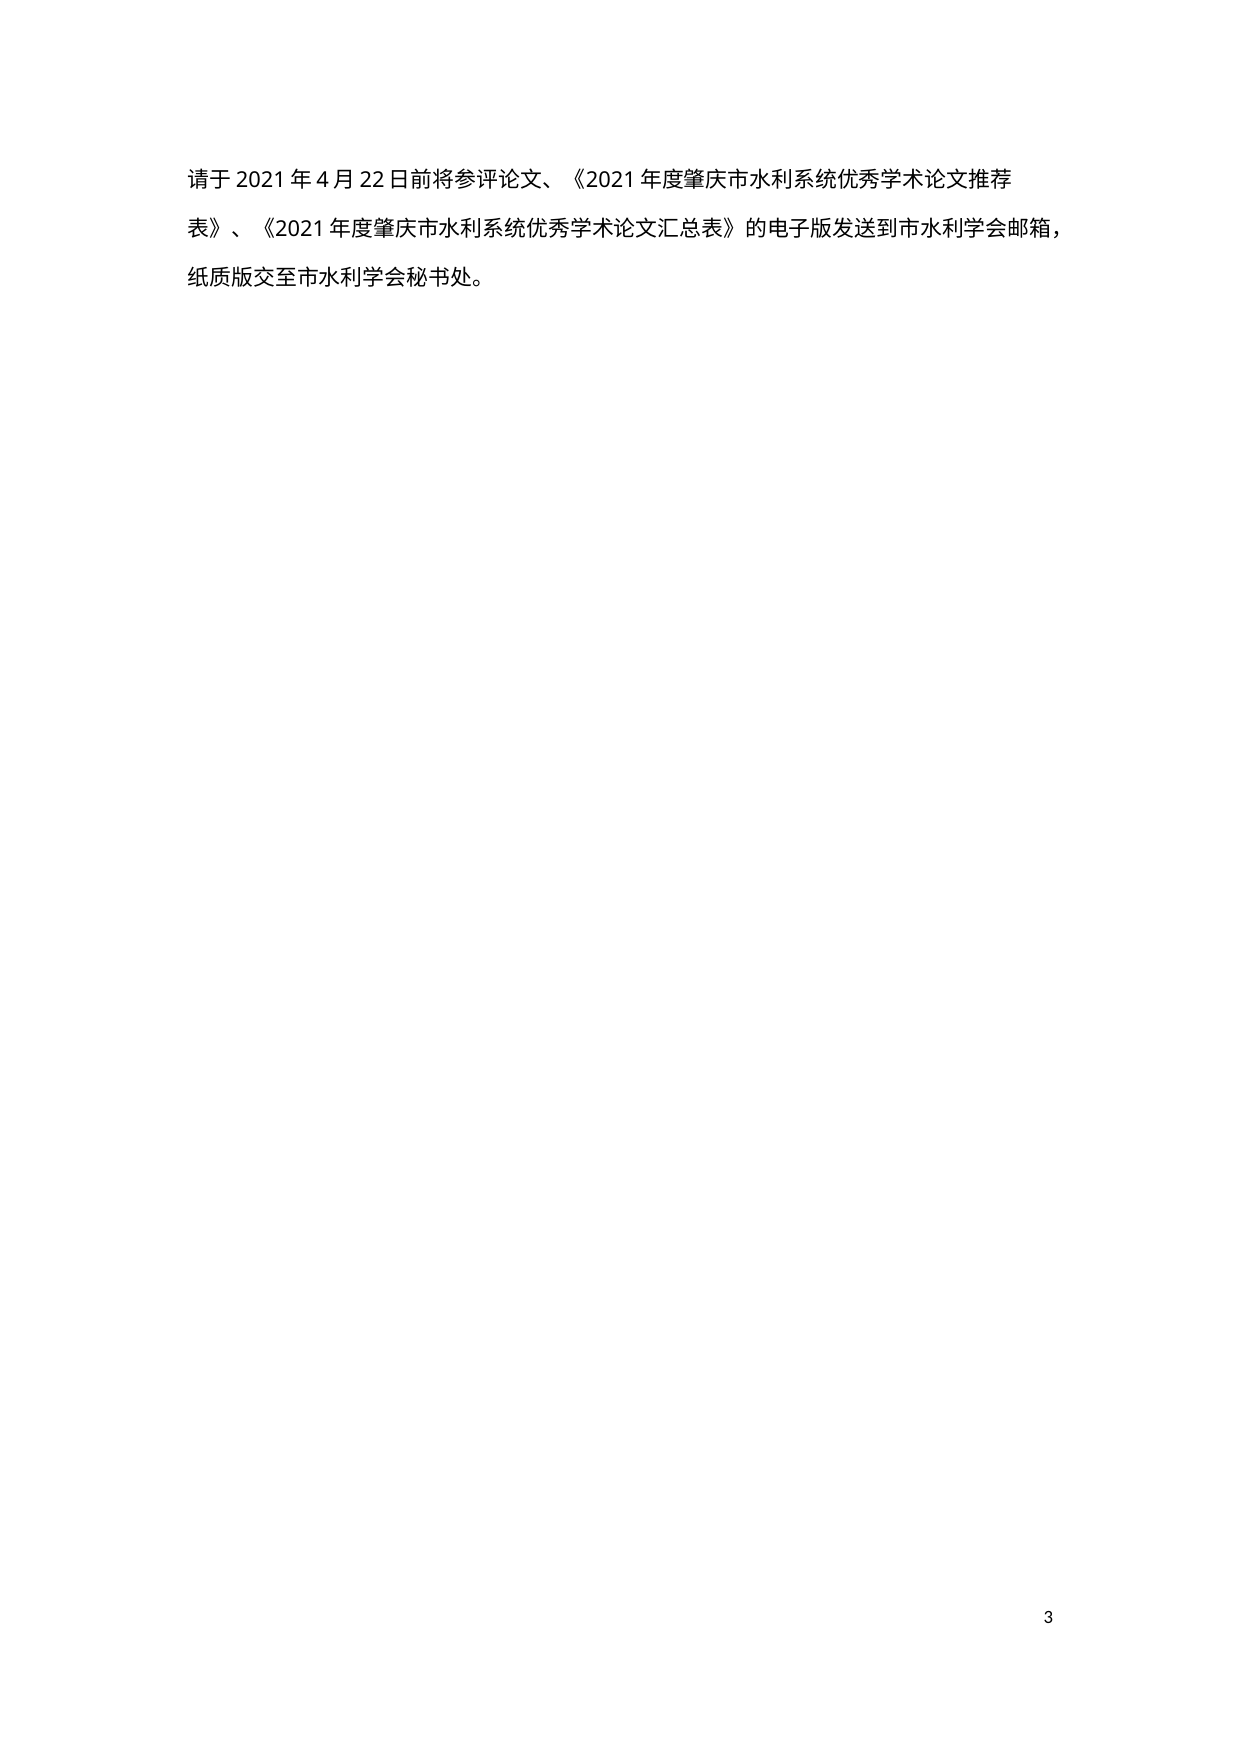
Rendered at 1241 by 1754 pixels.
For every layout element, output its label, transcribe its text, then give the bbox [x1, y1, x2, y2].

text 请于2021年4月22日前将参评论文、《2021年度肇庆市水利系统优秀学术论文推荐表》、《2021年度肇庆市水利系统优秀学术论文汇总表》的电子版发送到市水利学会邮箱，纸质版交至市水利学会秘书处。 [187, 162, 1053, 292]
